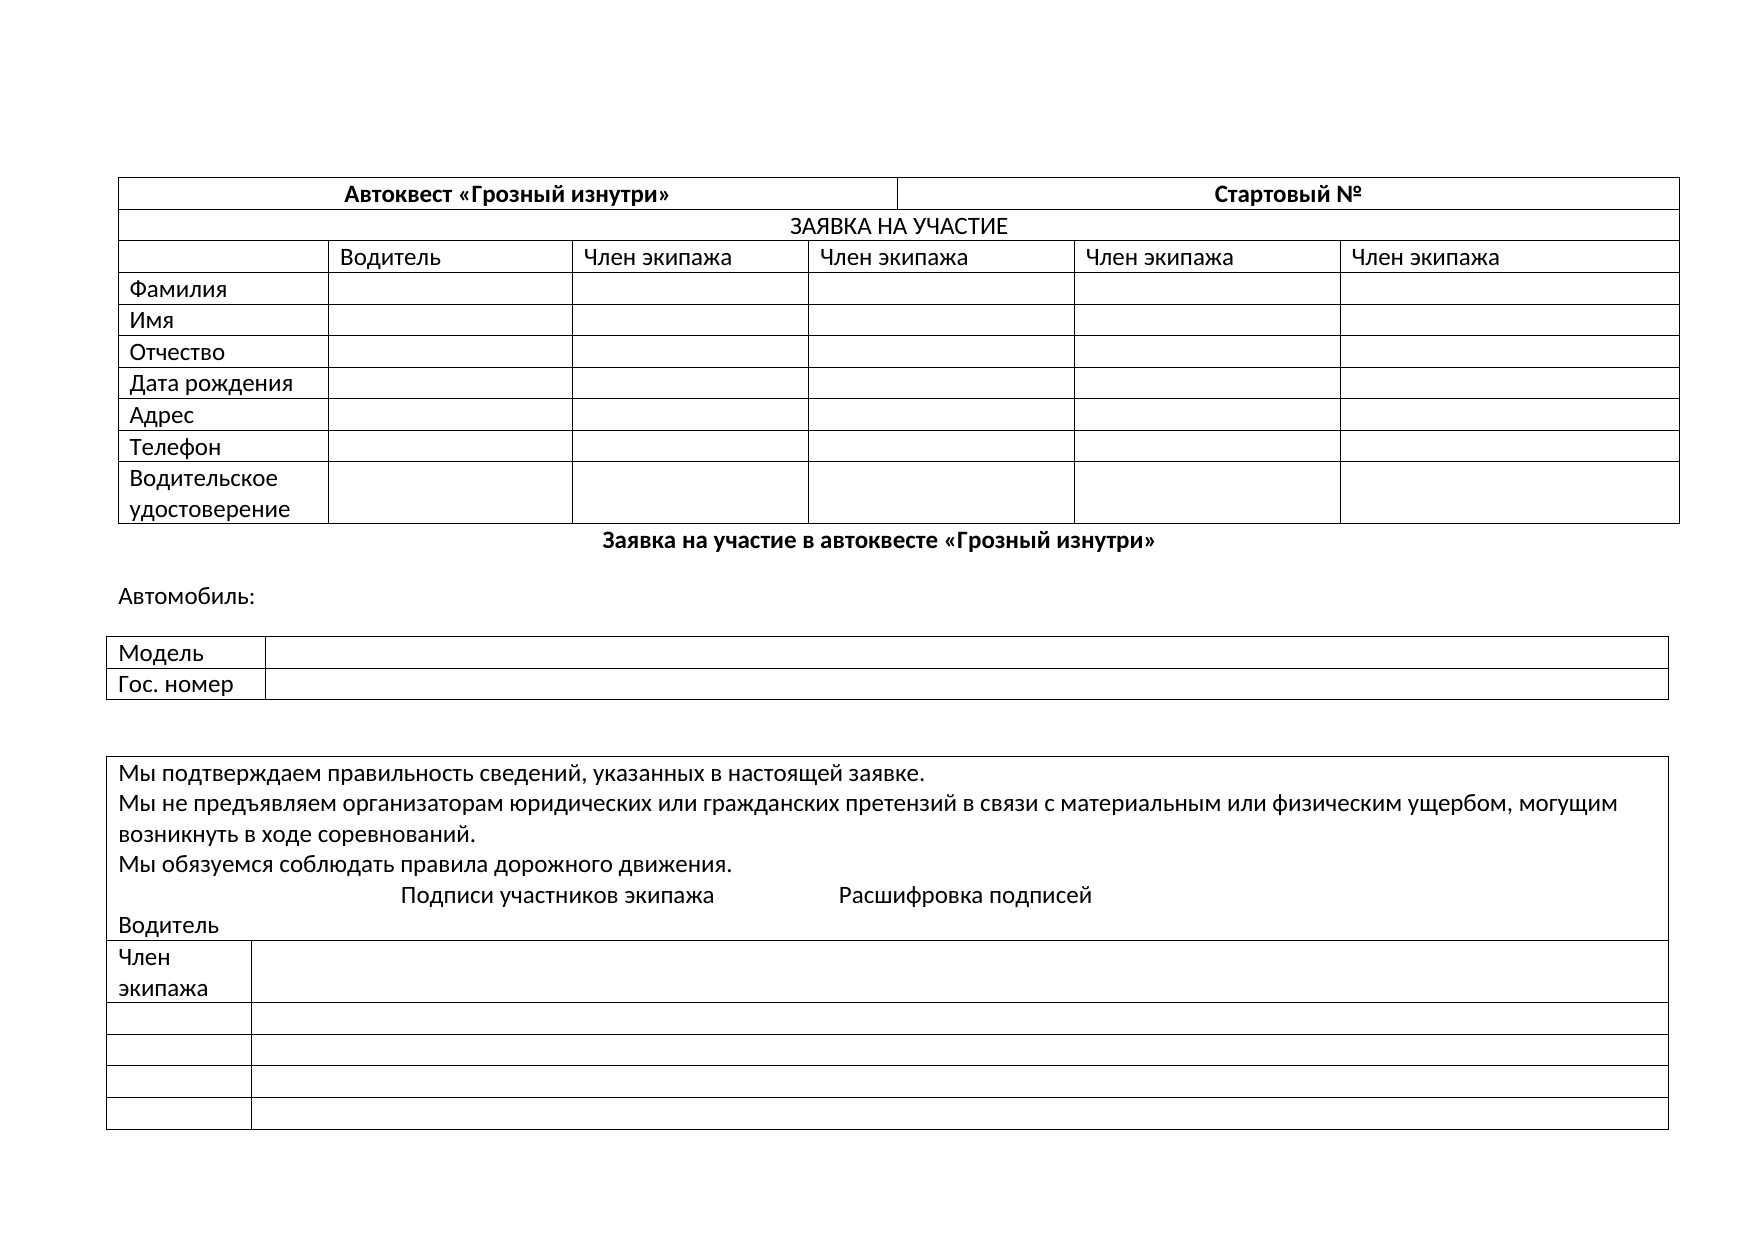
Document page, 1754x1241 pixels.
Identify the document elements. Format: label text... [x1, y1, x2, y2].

table_cell [809, 399, 1074, 430]
table_cell Гос. номер [107, 669, 265, 699]
table_cell Дата рождения [119, 368, 328, 398]
table_header [266, 637, 1668, 668]
table_header Стартовый № [898, 178, 1679, 209]
table_cell [1075, 336, 1340, 367]
table_cell ЗАЯВКА НА УЧАСТИЕ [119, 210, 1679, 240]
table_header Модель [107, 637, 265, 668]
table_cell [329, 399, 572, 430]
table_cell [573, 273, 808, 303]
table_cell [107, 1003, 251, 1034]
table_cell [1075, 305, 1340, 335]
table_cell [1075, 399, 1340, 430]
table_header Мы подтверждаем правильность сведений, указанных в настоящей заявке. Мы не предъявляем организаторам юридических или гражданских претензий в связи с материальным или физическим ущербом, могущим возникнуть в ходе соревнований. Мы обязуемся соблюдать правила дорожного движения. Подписи участников экипажа Расшифровка подписей Водитель [107, 757, 1668, 940]
table_cell Фамилия [119, 273, 328, 303]
table_cell [573, 431, 808, 461]
table_cell Водительское удостоверение [119, 462, 328, 523]
table_cell [119, 241, 328, 272]
table_cell [1341, 399, 1679, 430]
table_cell Член экипажа [1075, 241, 1340, 272]
table_cell [1341, 336, 1679, 367]
table_cell Адрес [119, 399, 328, 430]
table_cell [1341, 273, 1679, 303]
table_cell Член экипажа [809, 241, 1074, 272]
table_cell [329, 336, 572, 367]
table_cell [252, 1098, 1668, 1128]
table_cell [809, 462, 1074, 523]
table_cell [252, 1035, 1668, 1065]
table_cell [573, 399, 808, 430]
table_cell [329, 462, 572, 523]
table_cell Член экипажа [573, 241, 808, 272]
table_cell [809, 336, 1074, 367]
table_cell [329, 273, 572, 303]
table_cell [252, 941, 1668, 1002]
table_cell [107, 1098, 251, 1128]
table_cell [107, 1066, 251, 1097]
table_cell [809, 273, 1074, 303]
table_cell Телефон [119, 431, 328, 461]
table_cell [573, 368, 808, 398]
table_cell [573, 336, 808, 367]
table_cell [329, 305, 572, 335]
table_cell [573, 305, 808, 335]
table_cell [809, 431, 1074, 461]
table_cell [1341, 368, 1679, 398]
table_cell [252, 1066, 1668, 1097]
table_cell Член экипажа [107, 941, 251, 1002]
table_cell Водитель [329, 241, 572, 272]
table_cell [1341, 305, 1679, 335]
table_cell [329, 431, 572, 461]
table_cell [107, 1035, 251, 1065]
table_cell [329, 368, 572, 398]
table_cell [266, 669, 1668, 699]
table_cell [1075, 368, 1340, 398]
table_cell [809, 305, 1074, 335]
text Заявка на участие в автоквесте «Грозный изнутри» [118, 524, 1636, 555]
table_cell Отчество [119, 336, 328, 367]
table_header Автоквест «Грозный изнутри» [119, 178, 897, 209]
table_cell [1341, 462, 1679, 523]
table_cell [1075, 462, 1340, 523]
table_cell Имя [119, 305, 328, 335]
table_cell [1341, 431, 1679, 461]
text Автомобиль: [118, 580, 1636, 611]
table_cell [1075, 273, 1340, 303]
table_cell [1075, 431, 1340, 461]
table_cell Член экипажа [1341, 241, 1679, 272]
table_cell [252, 1003, 1668, 1034]
table_cell [809, 368, 1074, 398]
table_cell [573, 462, 808, 523]
